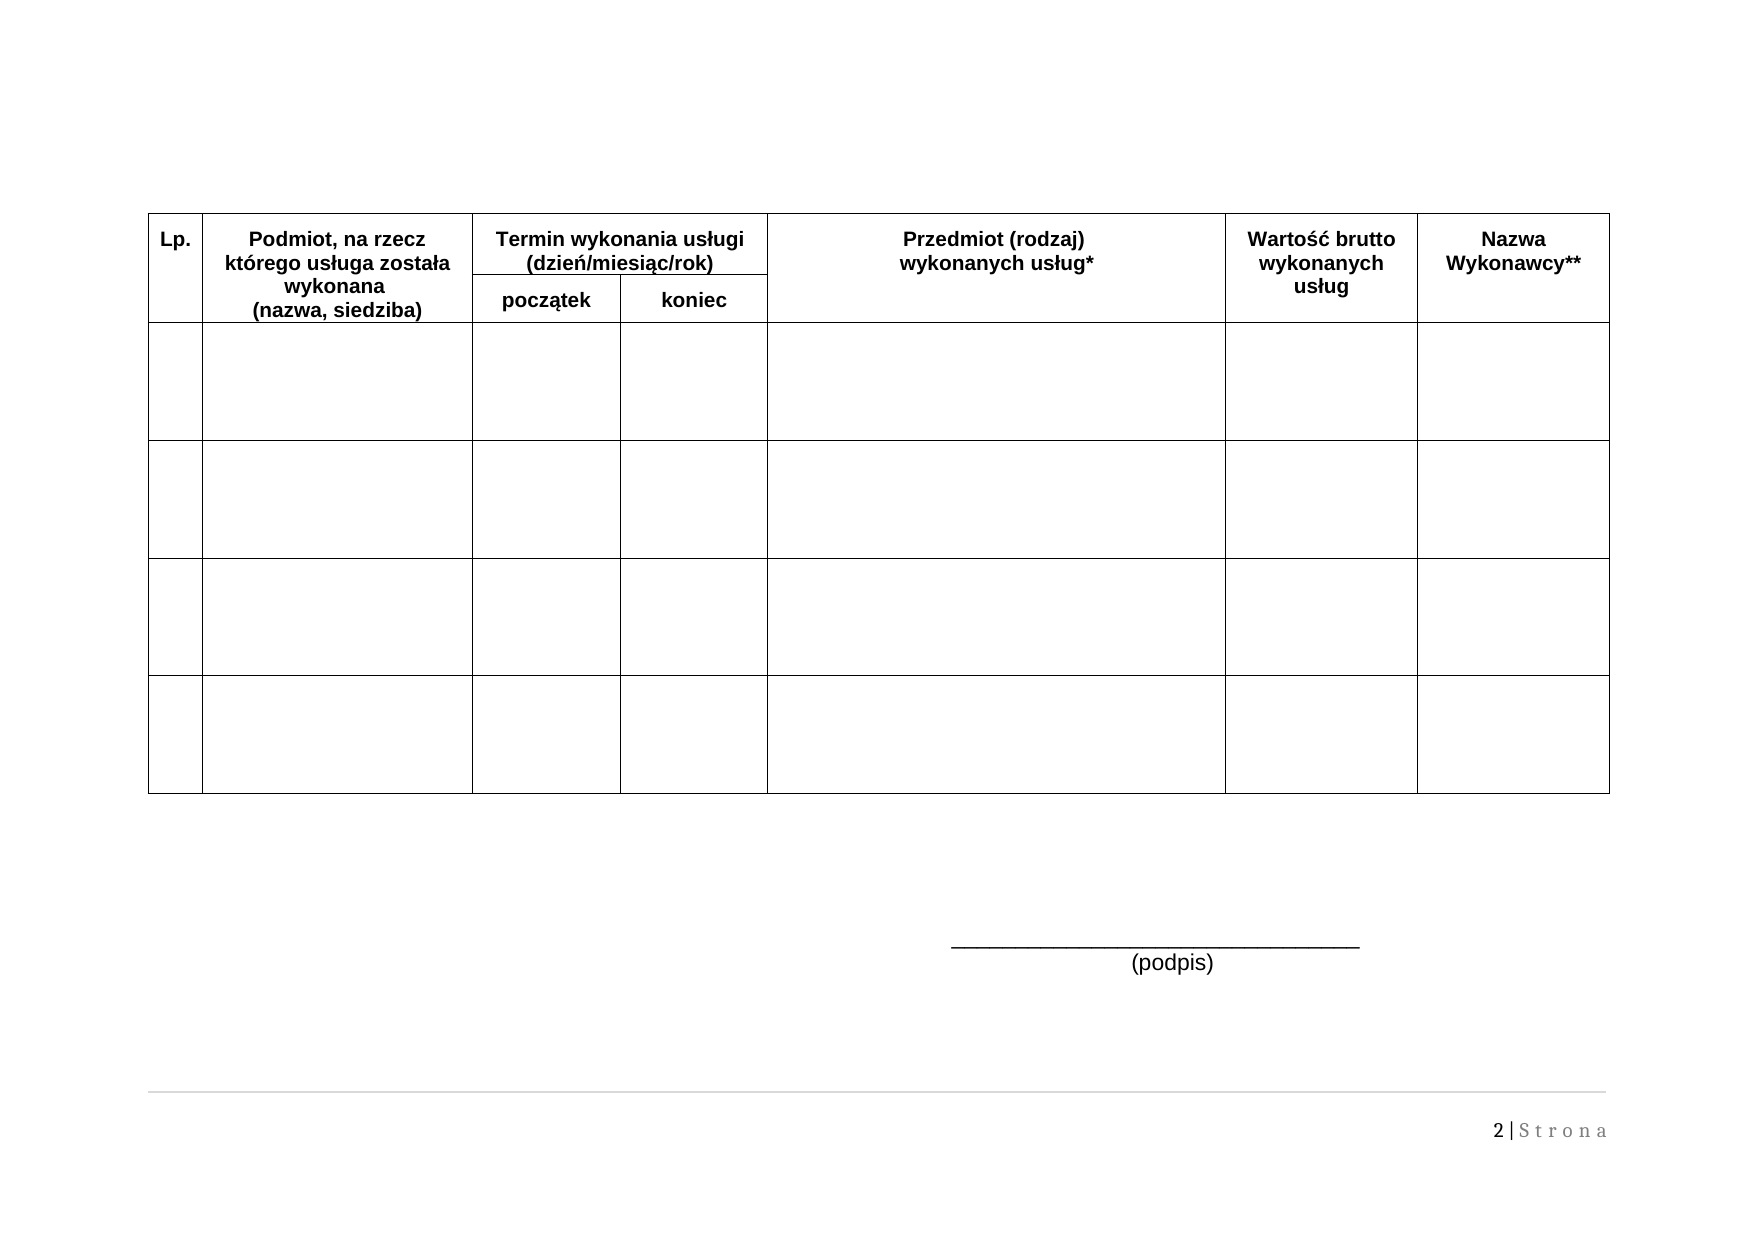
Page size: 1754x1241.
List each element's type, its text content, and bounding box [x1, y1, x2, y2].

table_cell [1418, 676, 1609, 793]
table_cell [149, 441, 202, 557]
table_cell [473, 323, 620, 440]
table_header Termin wykonania usługi (dzień/miesiąc/rok) [473, 214, 767, 274]
table_cell [473, 559, 620, 675]
table_cell [203, 323, 472, 440]
table_cell [1226, 676, 1417, 793]
table_header Nazwa Wykonawcy** [1418, 214, 1609, 322]
table_cell [768, 559, 1225, 675]
table_cell [203, 559, 472, 675]
table_cell [473, 441, 620, 557]
table_cell [621, 559, 767, 675]
table_cell [621, 323, 767, 440]
table_header Wartość brutto wykonanych usług [1226, 214, 1417, 322]
table_cell [621, 441, 767, 557]
table_cell początek [473, 275, 620, 322]
table_cell [1418, 559, 1609, 675]
table_header Podmiot, na rzecz którego usługa została wykonana (nazwa, siedziba) [203, 214, 472, 322]
text ________________________________ (podpis) [738, 923, 1606, 975]
table_cell [149, 559, 202, 675]
table_cell [621, 676, 767, 793]
table_cell koniec [621, 275, 767, 322]
table_cell [149, 676, 202, 793]
table_header Lp. [149, 214, 202, 322]
table_cell [1226, 559, 1417, 675]
table_cell [1418, 323, 1609, 440]
table_cell [768, 441, 1225, 557]
table_cell [1226, 441, 1417, 557]
table_cell [203, 441, 472, 557]
table_header Przedmiot (rodzaj) wykonanych usług* [768, 214, 1225, 322]
table_cell [149, 323, 202, 440]
table_cell [1226, 323, 1417, 440]
table_cell [768, 676, 1225, 793]
table_cell [1418, 441, 1609, 557]
table_cell [768, 323, 1225, 440]
table_cell [203, 676, 472, 793]
table_cell [473, 676, 620, 793]
